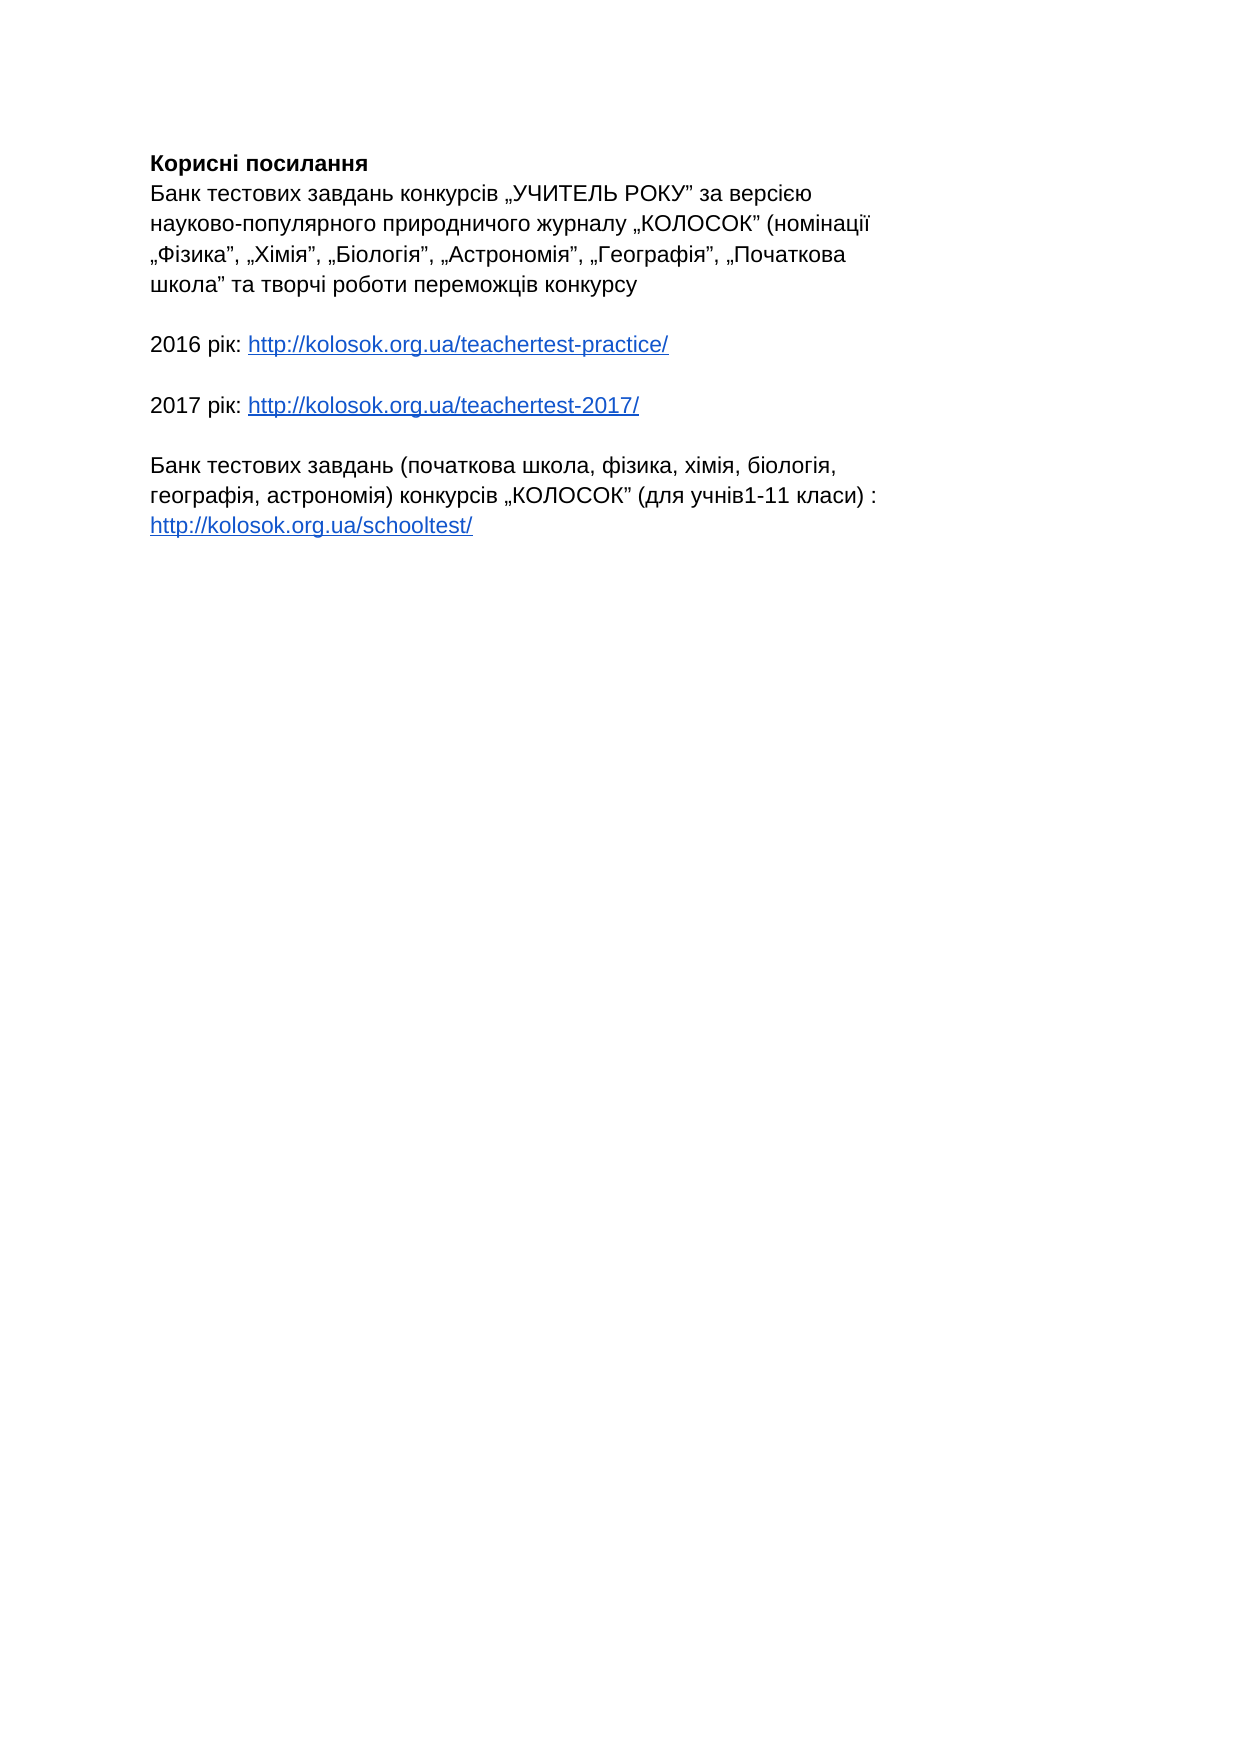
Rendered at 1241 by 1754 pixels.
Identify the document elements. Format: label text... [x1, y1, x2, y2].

text „Фізика”, „Хімія”, „Біологія”, „Астрономія”, „Географія”, „Початкова [150, 241, 1090, 267]
text Банк тестових завдань (початкова школа, фізика, хімія, біологія, [150, 452, 1090, 478]
text http://kolosok.org.ua/schooltest/ [150, 512, 1090, 539]
text географія, астрономія) конкурсів „КОЛОСОК” (для учнів1-11 класи) : [150, 482, 1090, 509]
text науково-популярного природничого журналу „КОЛОСОК” (номінації [150, 210, 1090, 237]
text 2017 рік: http://kolosok.org.ua/teachertest-2017/ [150, 392, 1090, 418]
text Корисні посилання [150, 150, 1090, 176]
text школа” та творчі роботи переможців конкурсу [150, 271, 1090, 297]
text 2016 рік: http://kolosok.org.ua/teachertest-practice/ [150, 331, 1090, 358]
text Банк тестових завдань конкурсів „УЧИТЕЛЬ РОКУ” за версією [150, 180, 1090, 207]
